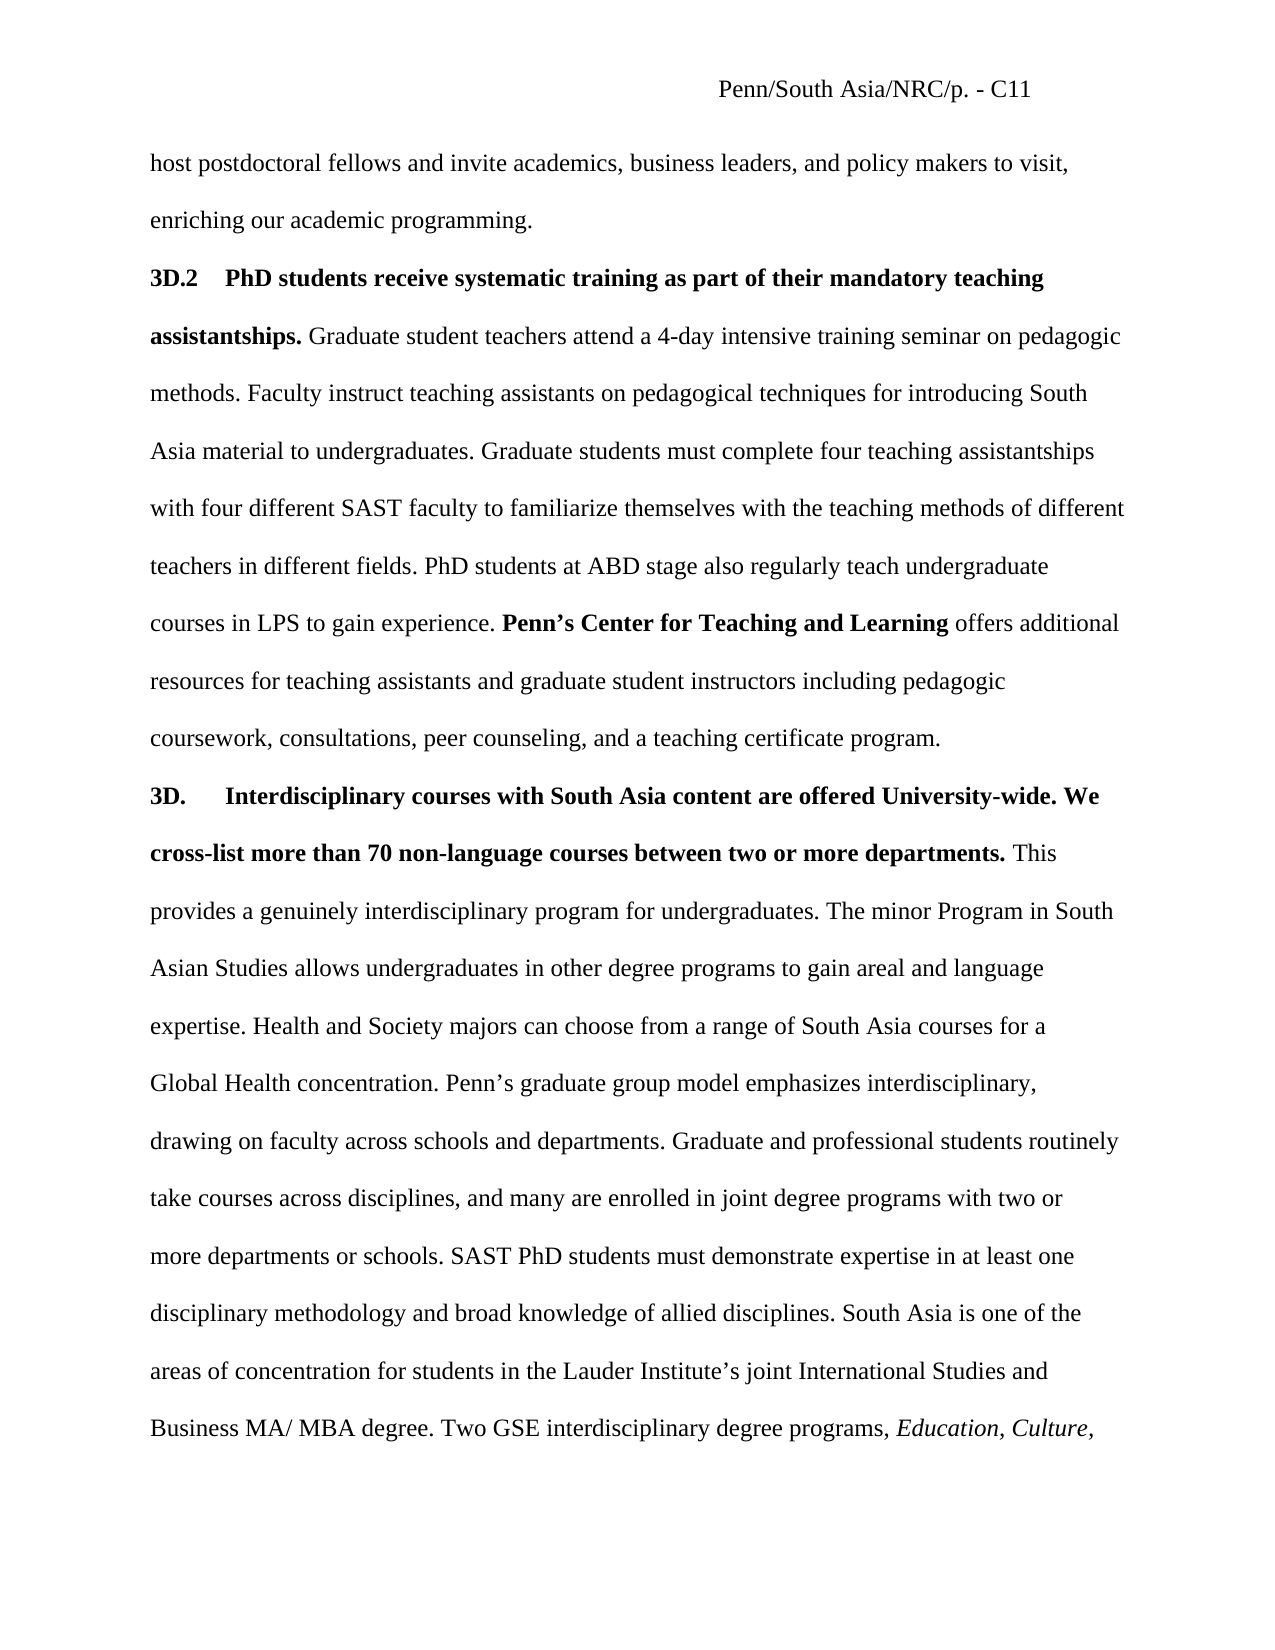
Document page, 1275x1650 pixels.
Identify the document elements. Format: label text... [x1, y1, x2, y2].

text host postdoctoral fellows and invite academics, business leaders, and policy makers to visit, enriching our academic programming. [150, 148, 1122, 234]
text 3D. Interdisciplinary courses with South Asia content are offered University-wide. We cross-list more than 70 non-language courses between two or more departments. This provides a genuinely interdisciplinary program for undergraduates. The minor Program in South Asian Studies allows undergraduates in other degree programs to gain areal and language expertise. Health and Society majors can choose from a range of South Asia courses for a Global Health concentration. Penn’s graduate group model emphasizes interdisciplinary, drawing on faculty across schools and departments. Graduate and professional students routinely take courses across disciplines, and many are enrolled in joint degree programs with two or more departments or schools. SAST PhD students must demonstrate expertise in at least one disciplinary methodology and broad knowledge of allied disciplines. South Asia is one of the areas of concentration for students in the Lauder Institute’s joint International Studies and Business MA/ MBA degree. Two GSE interdisciplinary degree programs, Education, Culture, [150, 781, 1119, 1442]
text 3D.2 PhD students receive systematic training as part of their mandatory teaching assistantships. Graduate student teachers attend a 4-day intensive training seminar on pedagogic methods. Faculty instruct teaching assistants on pedagogical techniques for introducing South Asia material to undergraduates. Graduate students must complete four teaching assistantships with four different SAST faculty to familiarize themselves with the teaching methods of different teachers in different fields. PhD students at ABD stage also regularly teach undergraduate courses in LPS to gain experience. Penn’s Center for Teaching and Learning offers additional resources for teaching assistants and graduate student instructors including pedagogic coursework, consultations, peer counseling, and a teaching certificate program. [150, 263, 1124, 752]
